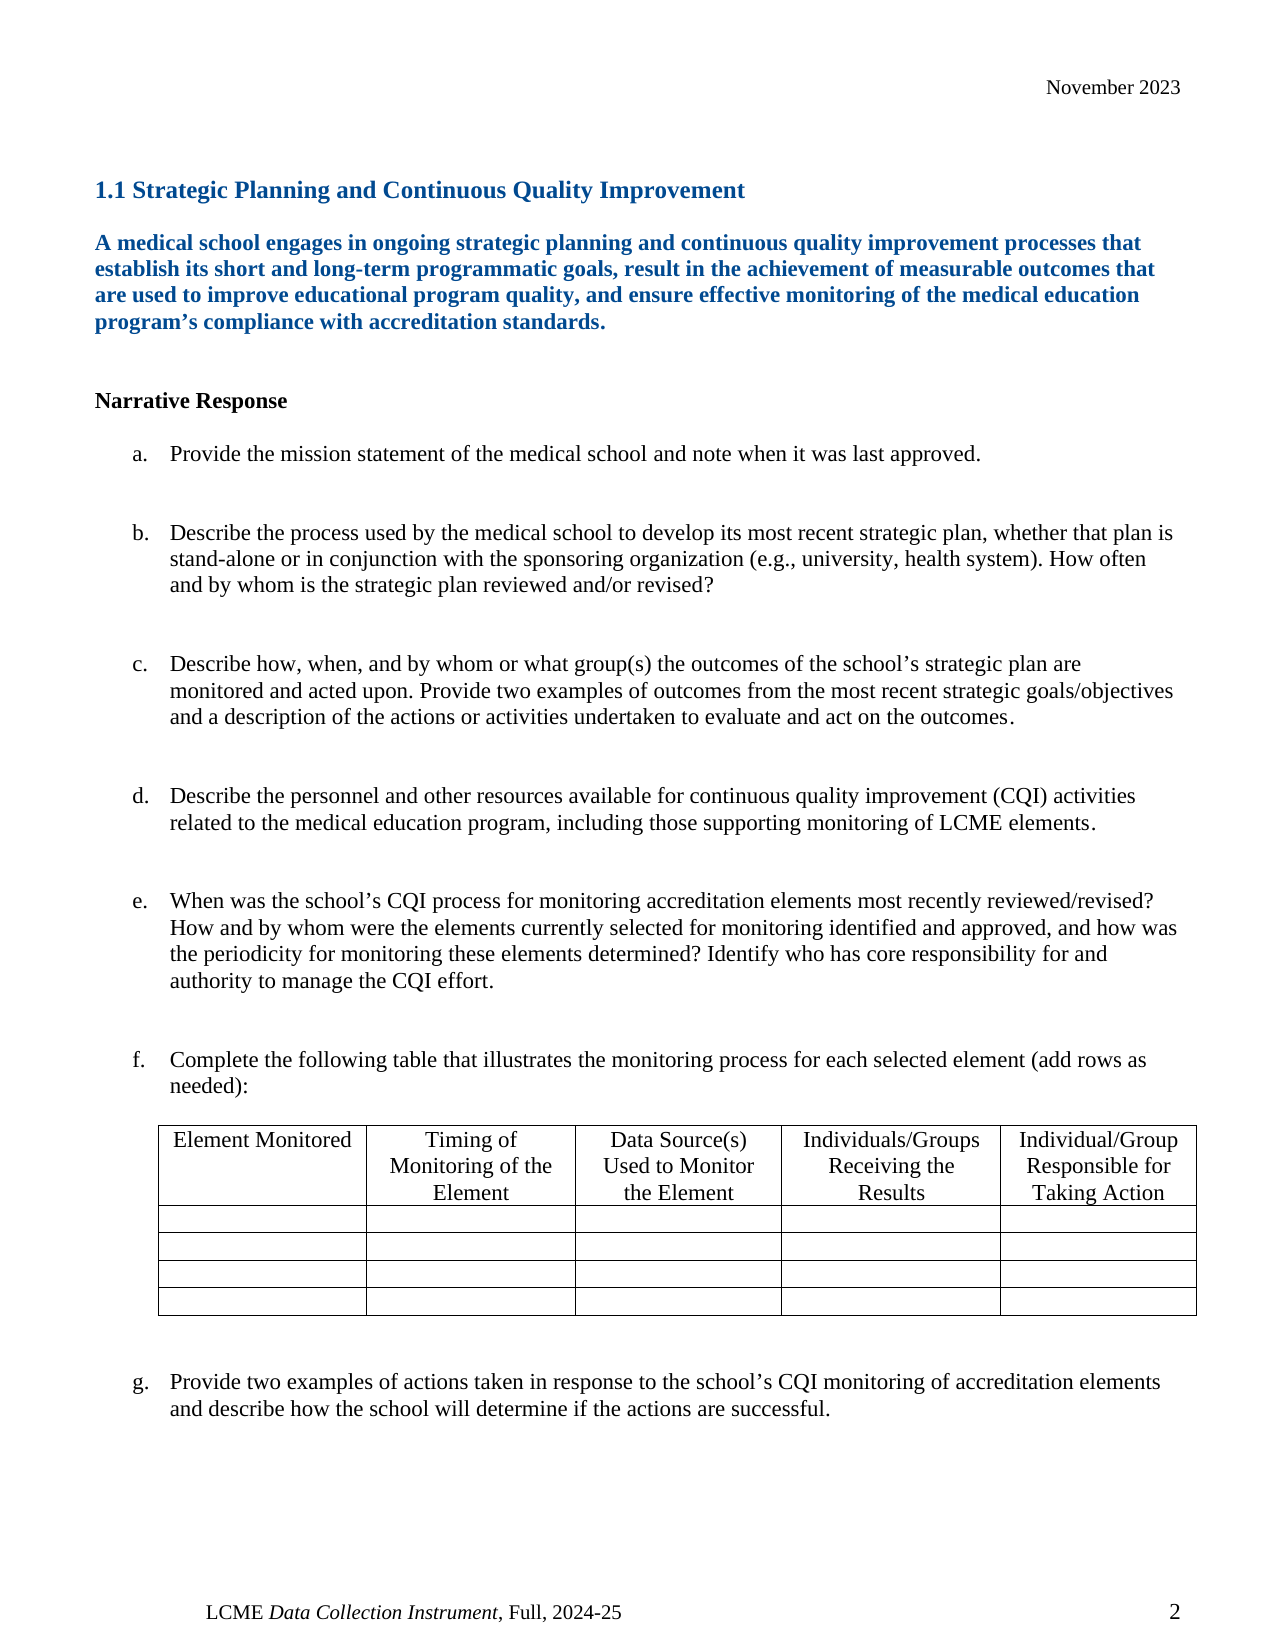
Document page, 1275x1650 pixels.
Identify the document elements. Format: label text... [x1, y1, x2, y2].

table_cell [159, 1261, 366, 1287]
table_cell [1001, 1261, 1196, 1287]
table_header Element Monitored [159, 1126, 366, 1205]
table_cell [576, 1288, 781, 1314]
subtitle 1.1 Strategic Planning and Continuous Quality Improvement [94, 175, 1181, 204]
table_cell [782, 1233, 1000, 1260]
table_cell [367, 1261, 575, 1287]
table_cell [1001, 1206, 1196, 1232]
subtitle Narrative Response [94, 387, 1181, 413]
text f. Complete the following table that illustrates the monitoring process for each selected element (add rows as needed): [132, 1046, 1181, 1098]
table_cell [159, 1288, 366, 1314]
text d. Describe the personnel and other resources available for continuous quality improvement (CQI) activities related to the medical education program, including those supporting monitoring of LCME elements. [132, 782, 1181, 835]
text g. Provide two examples of actions taken in response to the school’s CQI monitoring of accreditation elements and describe how the school will determine if the actions are successful. [132, 1368, 1181, 1421]
table_cell [576, 1261, 781, 1287]
table_cell [782, 1206, 1000, 1232]
table_cell [782, 1261, 1000, 1287]
table_cell [1001, 1288, 1196, 1314]
text c. Describe how, when, and by whom or what group(s) the outcomes of the school’s strategic plan are monitored and acted upon. Provide two examples of outcomes from the most recent strategic goals/objectives and a description of the actions or activities undertaken to evaluate and act on the outcomes. [132, 650, 1181, 729]
table_cell [576, 1206, 781, 1232]
table_header Individuals/Groups Receiving the Results [782, 1126, 1000, 1205]
text a. Provide the mission statement of the medical school and note when it was last approved. [132, 439, 1181, 466]
table_header Data Source(s) Used to Monitor the Element [576, 1126, 781, 1205]
text A medical school engages in ongoing strategic planning and continuous quality improvement processes that establish its short and long-term programmatic goals, result in the achievement of measurable outcomes that are used to improve educational program quality, and ensure effective monitoring of the medical education program’s compliance with accreditation standards. [94, 229, 1181, 334]
table_cell [367, 1206, 575, 1232]
table_cell [367, 1288, 575, 1314]
text e. When was the school’s CQI process for monitoring accreditation elements most recently reviewed/revised? How and by whom were the elements currently selected for monitoring identified and approved, and how was the periodicity for monitoring these elements determined? Identify who has core responsibility for and authority to manage the CQI effort. [132, 888, 1181, 993]
table_header Individual/Group Responsible for Taking Action [1001, 1126, 1196, 1205]
table_cell [576, 1233, 781, 1260]
table_cell [159, 1206, 366, 1232]
table_header Timing of Monitoring of the Element [367, 1126, 575, 1205]
table_cell [367, 1233, 575, 1260]
table_cell [159, 1233, 366, 1260]
table_cell [782, 1288, 1000, 1314]
text b. Describe the process used by the medical school to develop its most recent strategic plan, whether that plan is stand-alone or in conjunction with the sponsoring organization (e.g., university, health system). How often and by whom is the strategic plan reviewed and/or revised? [132, 519, 1181, 598]
table_cell [1001, 1233, 1196, 1260]
